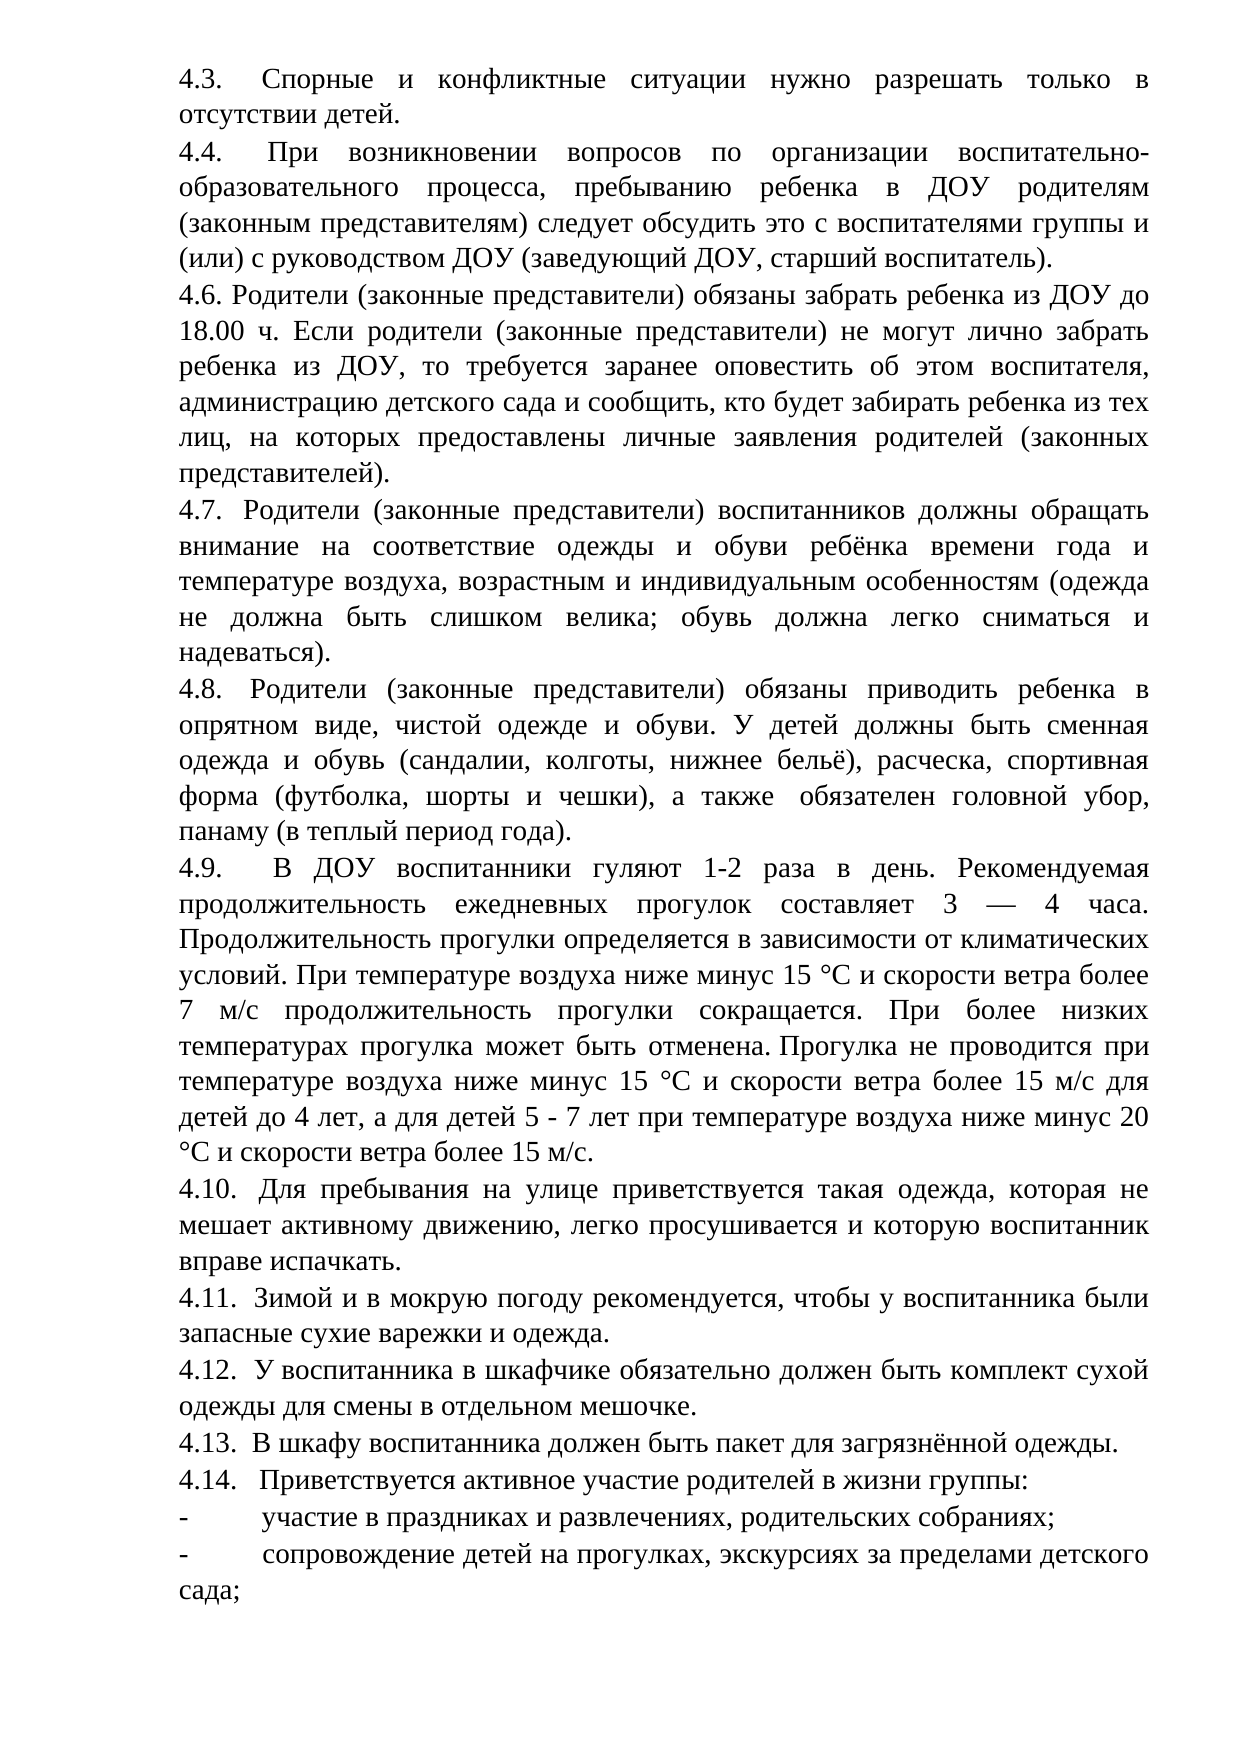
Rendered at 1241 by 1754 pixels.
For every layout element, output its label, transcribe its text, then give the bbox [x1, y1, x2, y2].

text 4.8. Родители (законные представители) обязаны приводить ребенка в опрятном виде, чистой одежде и обуви. У детей должны быть сменная одежда и обувь (сандалии, колготы, нижнее бельё), расческа, спортивная форма (футболка, шорты и чешки), а также обязателен головной убор, панаму (в теплый период года). [179, 669, 1150, 847]
text 4.9. В ДОУ воспитанники гуляют 1-2 раза в день. Рекомендуемая продолжительность ежедневных прогулок составляет 3 — 4 часа. Продолжительность прогулки определяется в зависимости от климатических условий. При температуре воздуха ниже минус 15 °C и скорости ветра более 7 м/с продолжительность прогулки сокращается. При более низких температурах прогулка может быть отменена. Прогулка не проводится при температуре воздуха ниже минус 15 °C и скорости ветра более 15 м/с для детей до 4 лет, а для детей 5 - 7 лет при температуре воздуха ниже минус 20 °C и скорости ветра более 15 м/с. [179, 848, 1150, 1168]
text 4.12. У воспитанника в шкафчике обязательно должен быть комплект сухой одежды для смены в отдельном мешочке. [179, 1350, 1150, 1421]
text 4.14. Приветствуется активное участие родителей в жизни группы: [179, 1460, 1150, 1496]
text 4.7. Родители (законные представители) воспитанников должны обращать внимание на соответствие одежды и обуви ребёнка времени года и температуре воздуха, возрастным и индивидуальным особенностям (одежда не должна быть слишком велика; обувь должна легко сниматься и надеваться). [179, 490, 1150, 668]
text - участие в праздниках и развлечениях, родительских собраниях; [179, 1497, 1150, 1533]
text - сопровождение детей на прогулках, экскурсиях за пределами детского сада; [179, 1534, 1150, 1605]
text 4.4. При возникновении вопросов по организации воспитательно-образовательного процесса, пребыванию ребенка в ДОУ родителям (законным представителям) следует обсудить это с воспитателями группы и (или) с руководством ДОУ (заведующий ДОУ, старший воспитатель). [179, 132, 1150, 274]
text 4.13. В шкафу воспитанника должен быть пакет для загрязнённой одежды. [179, 1423, 1150, 1458]
text 4.10. Для пребывания на улице приветствуется такая одежда, которая не мешает активному движению, легко просушивается и которую воспитанник вправе испачкать. [179, 1170, 1150, 1276]
text 4.6. Родители (законные представители) обязаны забрать ребенка из ДОУ до 18.00 ч. Если родители (законные представители) не могут лично забрать ребенка из ДОУ, то требуется заранее оповестить об этом воспитателя, администрацию детского сада и сообщить, кто будет забирать ребенка из тех лиц, на которых предоставлены личные заявления родителей (законных представителей). [179, 275, 1150, 488]
text 4.11. Зимой и в мокрую погоду рекомендуется, чтобы у воспитанника были запасные сухие варежки и одежда. [179, 1278, 1150, 1349]
text 4.3. Спорные и конфликтные ситуации нужно разрешать только в отсутствии детей. [179, 59, 1150, 130]
